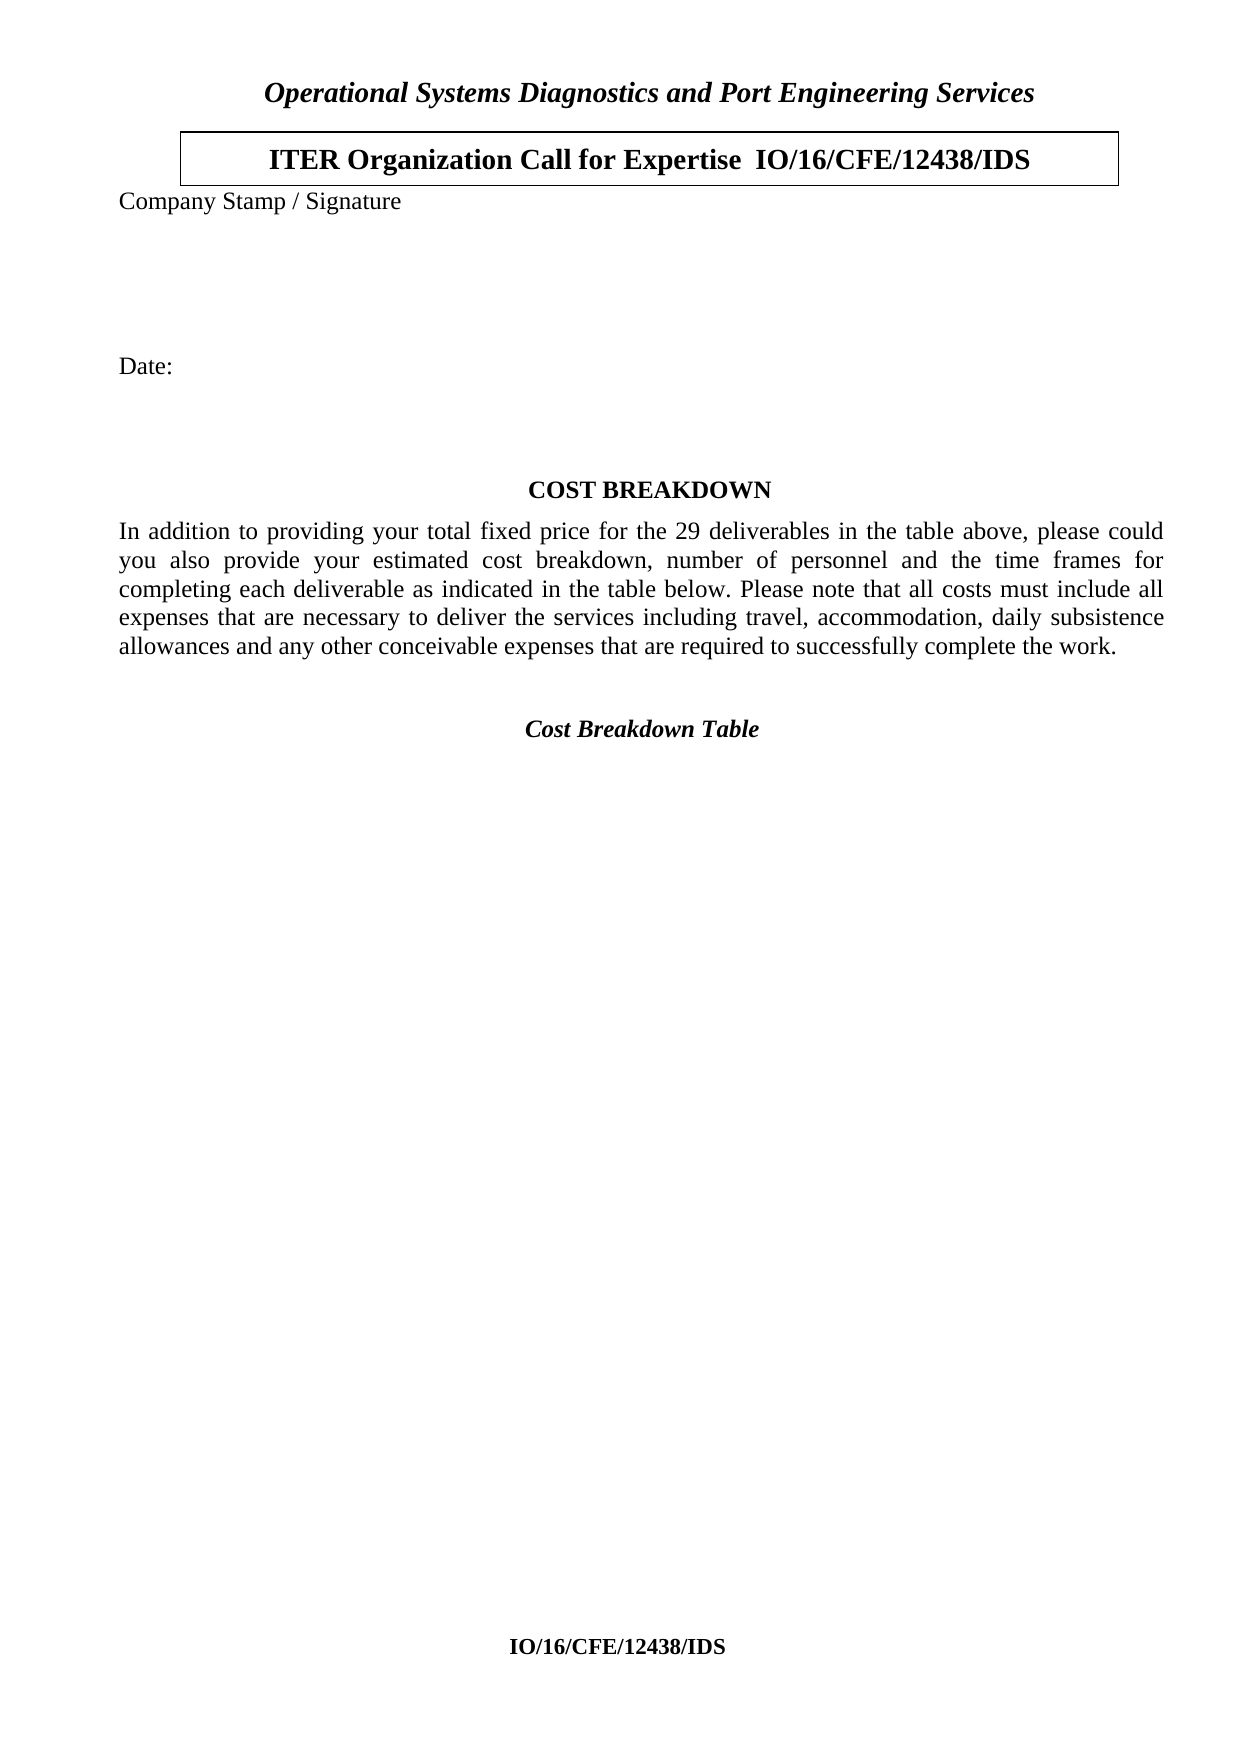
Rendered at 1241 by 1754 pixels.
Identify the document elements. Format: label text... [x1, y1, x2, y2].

text In addition to providing your total fixed price for the 29 deliverables in the table above, please could you also provide your estimated cost breakdown, number of personnel and the time frames for completing each deliverable as indicated in the table below. Please note that all costs must include all expenses that are necessary to deliver the services including travel, accommodation, daily subsistence allowances and any other conceivable expenses that are required to successfully complete the work. [119, 516, 1165, 660]
text COST BREAKDOWN [134, 475, 1165, 504]
text Date: [119, 351, 1165, 380]
text Company Stamp / Signature [119, 137, 1165, 215]
text Cost Breakdown Table [119, 714, 1165, 742]
table_header ITER Organization Call for Expertise IO/16/CFE/12438/IDS [181, 133, 1118, 185]
